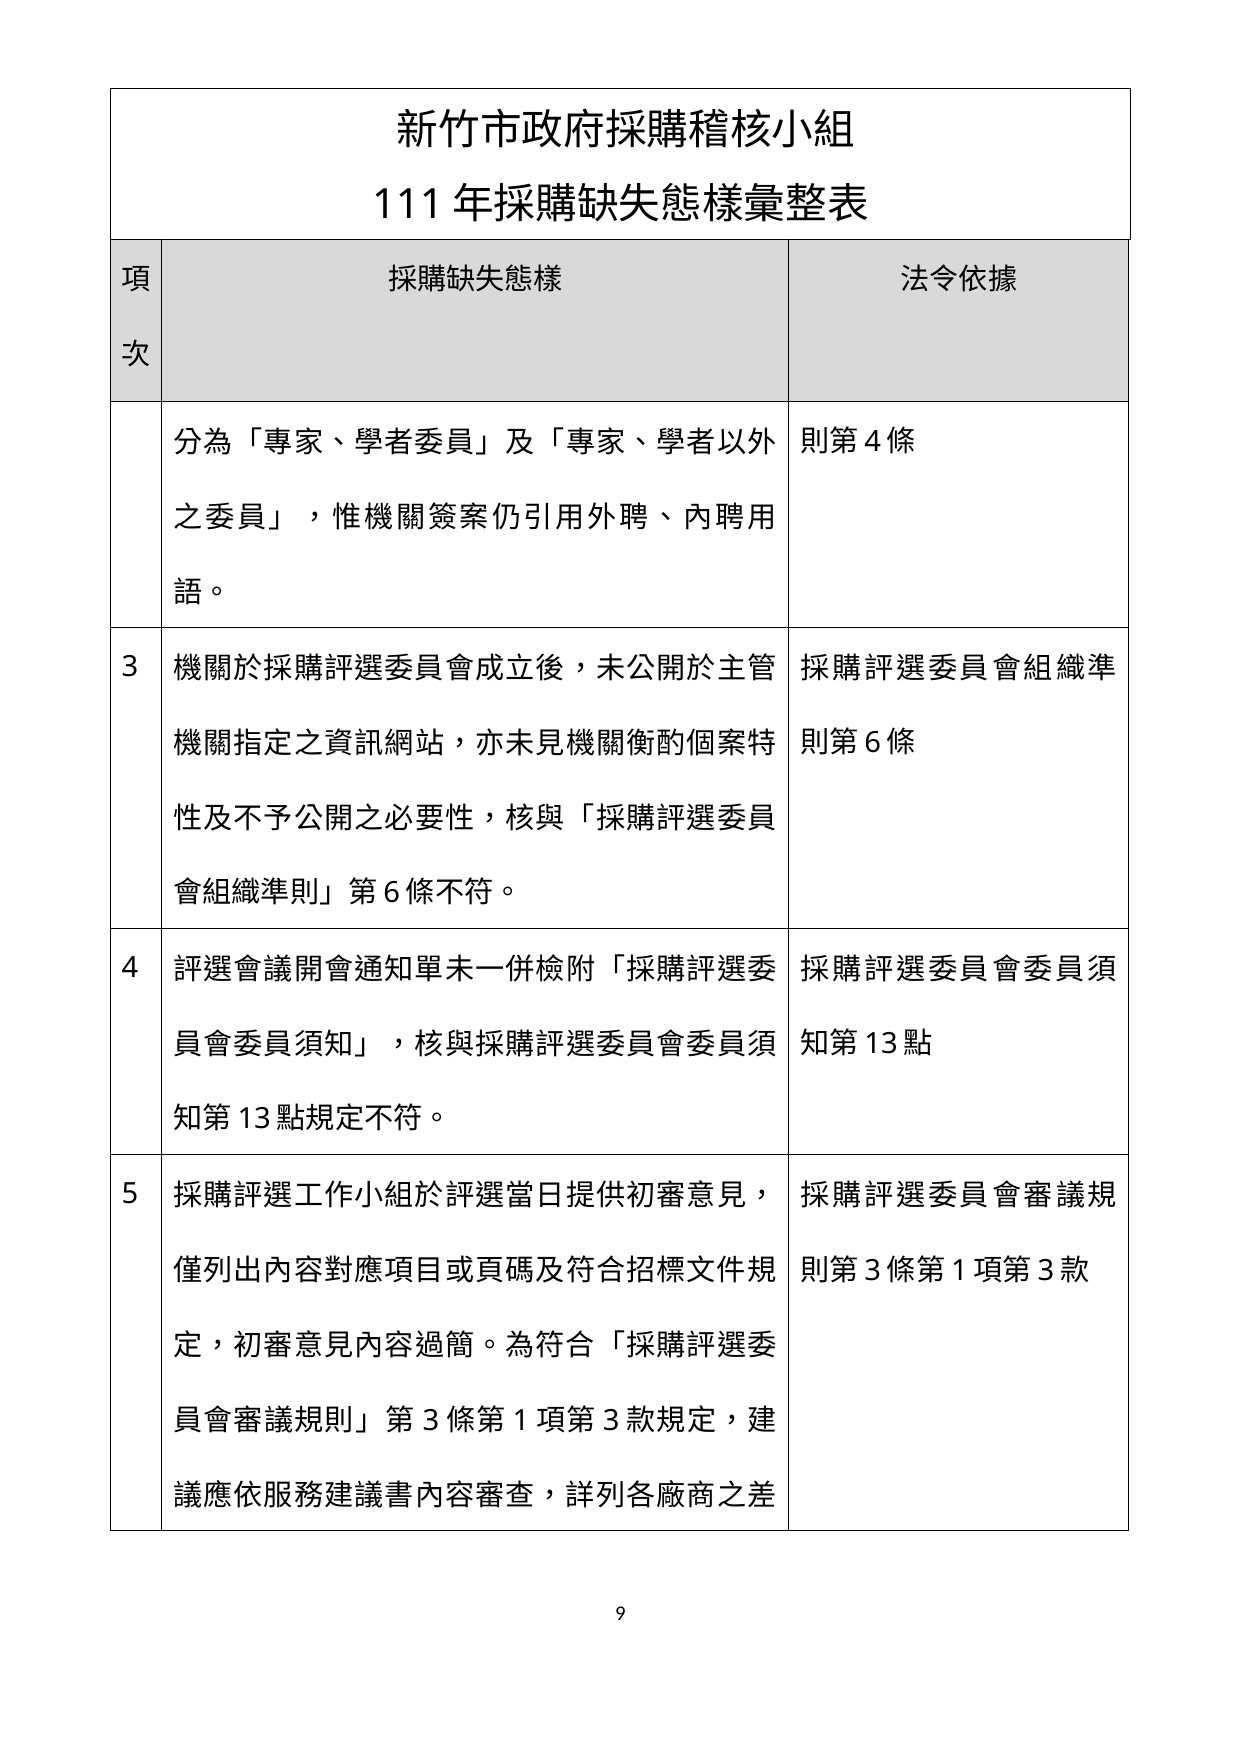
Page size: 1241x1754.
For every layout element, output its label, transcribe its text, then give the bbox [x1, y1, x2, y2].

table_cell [162, 1155, 788, 1530]
table_cell 採購評選委員會委員須知第13點 [789, 929, 1128, 1154]
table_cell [162, 402, 788, 627]
table_cell 4 [111, 929, 161, 1154]
table_cell 採購缺失態樣 [162, 240, 788, 401]
table_cell 採購評選委員會審議規則第3條第1項第3款 [789, 1155, 1128, 1530]
table_cell 機關於採購評選委員會成立後，未公開於主管機關指定之資訊網站，亦未見機關衡酌個案特性及不予公開之必要性，核與「採購評選委員會組織準則」第6條不符。 [162, 628, 788, 928]
table_cell 2 [111, 402, 161, 627]
table_cell 採購評選委員會組織準則第4條 [789, 402, 1128, 627]
table_cell 3 [111, 628, 161, 928]
table_header 新竹市政府採購稽核小組 111年採購缺失態樣彙整表 [111, 89, 1130, 238]
table_cell 評選會議開會通知單未一併檢附「採購評選委員會委員須知」，核與採購評選委員會委員須知第13點規定不符。 [162, 929, 788, 1154]
table_cell 法令依據 [789, 240, 1128, 401]
table_cell 5 [111, 1155, 161, 1530]
table_cell 項次 [111, 240, 161, 401]
table_cell 採購評選委員會組織準則第6條 [789, 628, 1128, 928]
